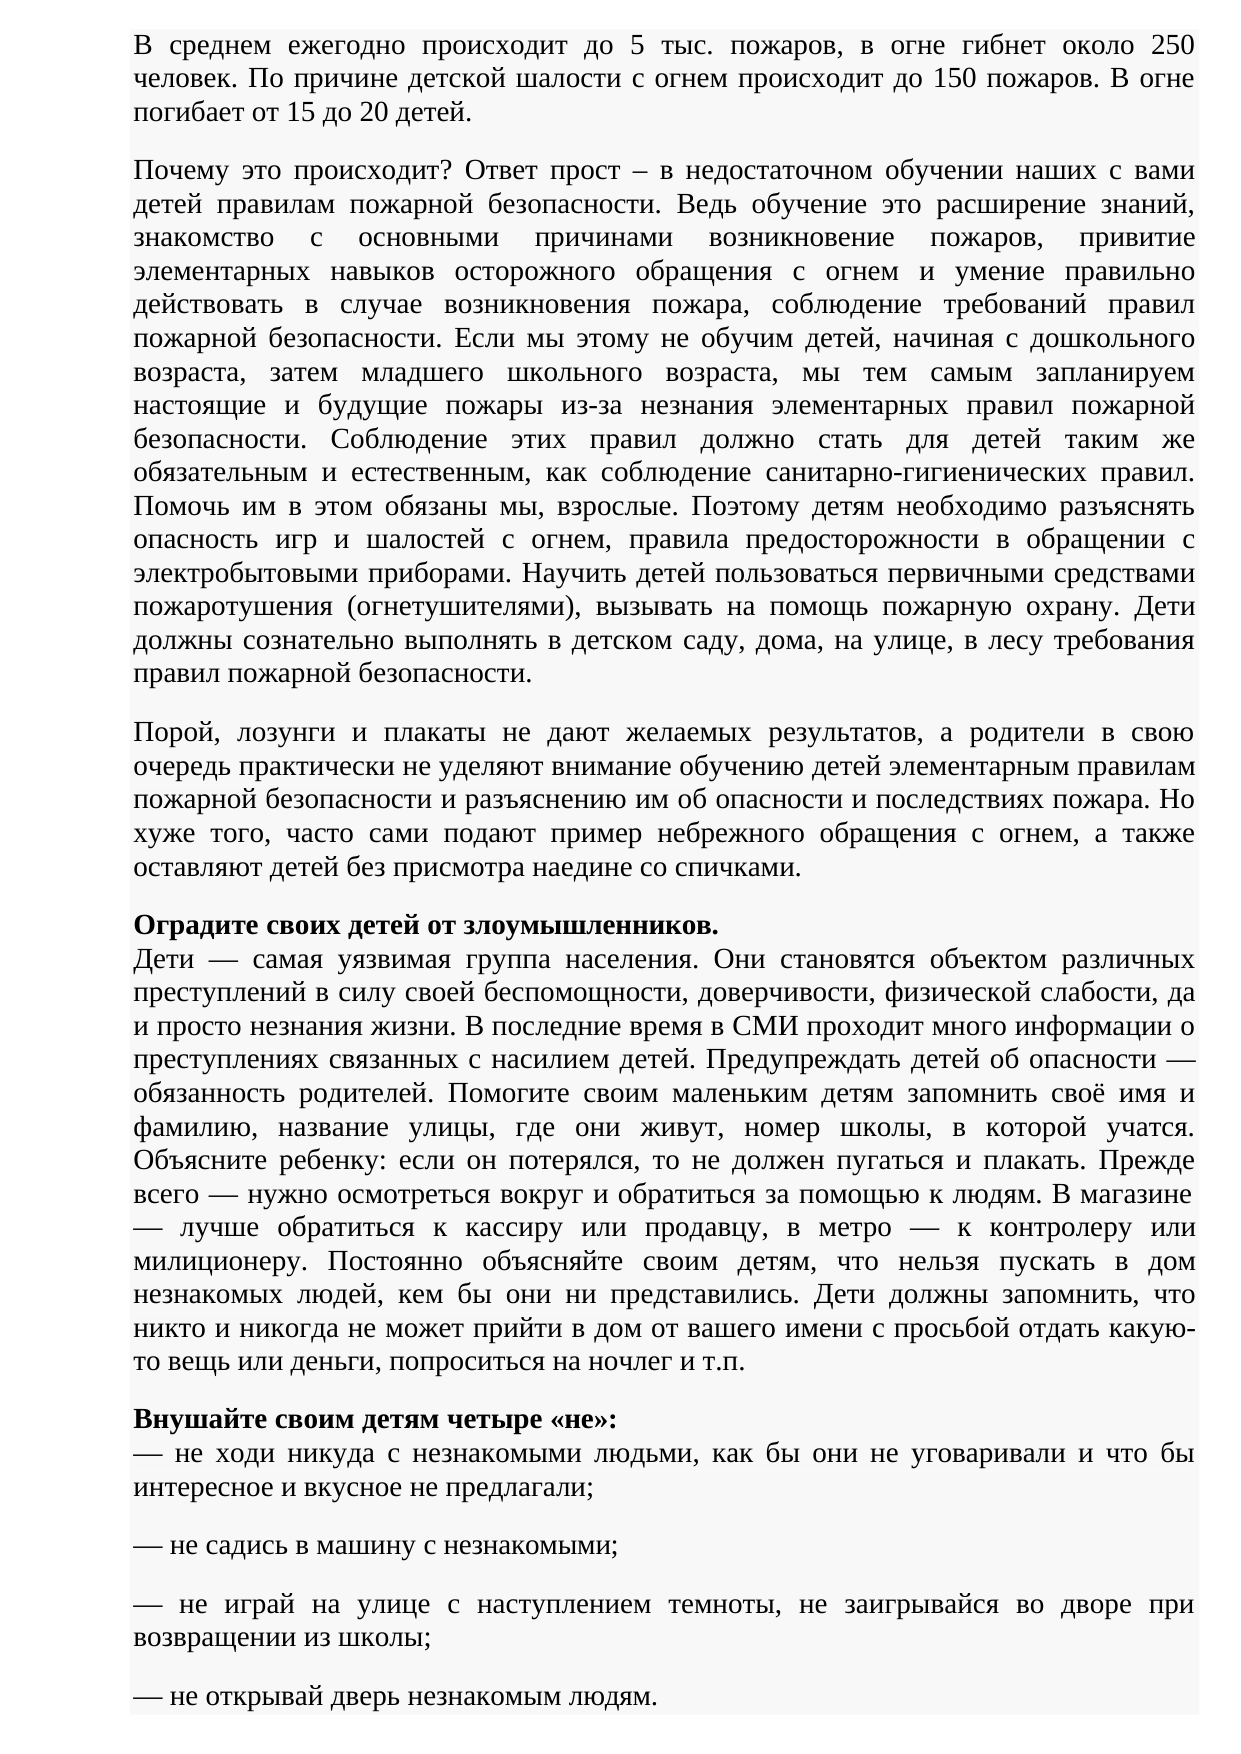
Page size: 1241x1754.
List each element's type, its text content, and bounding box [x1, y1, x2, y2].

subtitle Оградите своих детей от злоумышленников. [133, 908, 1211, 941]
list не садись в машину с незнакомыми; [133, 1527, 1211, 1561]
list не открывай дверь незнакомым людям. [133, 1678, 1211, 1711]
text В среднем ежегодно происходит до 5 тыс. пожаров, в огне гибнет около 250 человек. По причине детской шалости с огнем происходит до 150 пожаров. В огне погибает от 15 до 20 детей. [133, 27, 1196, 127]
text Почему это происходит? Ответ прост – в недостаточном обучении наших с вами детей правилам пожарной безопасности. Ведь обучение это расширение знаний, знакомство с основными причинами возникновение пожаров, привитие элементарных навыков осторожного обращения с огнем и умение правильно действовать в случае возникновения пожара, соблюдение требований правил пожарной безопасности. Если мы этому не обучим детей, начиная с дошкольного возраста, затем младшего школьного возраста, мы тем самым запланируем настоящие и будущие пожары из-за незнания элементарных правил пожарной безопасности. Соблюдение этих правил должно стать для детей таким же обязательным и естественным, как соблюдение санитарно-гигиенических правил. Помочь им в этом обязаны мы, взрослые. Поэтому детям необходимо разъяснять опасность игр и шалостей с огнем, правила предосторожности в обращении с электробытовыми приборами. Научить детей пользоваться первичными средствами пожаротушения (огнетушителями), вызывать на помощь пожарную охрану. Дети должны сознательно выполнять в детском саду, дома, на улице, в лесу требования правил пожарной безопасности. [133, 152, 1196, 689]
subtitle Внушайте своим детям четыре «не»: [133, 1402, 1211, 1436]
text Дети — самая уязвимая группа населения. Они становятся объектом различных преступлений в силу своей беспомощности, доверчивости, физической слабости, да и просто незнания жизни. В последние время в СМИ проходит много информации о преступлениях связанных с насилием детей. Предупреждать детей об опасности — обязанность родителей. Помогите своим маленьким детям запомнить своё имя и фамилию, название улицы, где они живут, номер школы, в которой учатся. Объясните ребенку: если он потерялся, то не должен пугаться и плакать. Прежде всего — нужно осмотреться вокруг и обратиться за помощью к людям. В магазине [133, 941, 1196, 1209]
text Порой, лозунги и плакаты не дают желаемых результатов, а родители в свою очередь практически не уделяют внимание обучению детей элементарным правилам пожарной безопасности и разъяснению им об опасности и последствиях пожара. Но хуже того, часто сами подают пример небрежного обращения с огнем, а также оставляют детей без присмотра наедине со спичками. [133, 714, 1196, 882]
list не ходи никуда с незнакомыми людьми, как бы они не уговаривали и что бы интересное и вкусное не предлагали; [133, 1436, 1196, 1503]
list не играй на улице с наступлением темноты, не заигрывайся во дворе при возвращении из школы; [133, 1586, 1196, 1653]
list лучше обратиться к кассиру или продавцу, в метро — к контролеру или милиционеру. Постоянно объясняйте своим детям, что нельзя пускать в дом незнакомых людей, кем бы они ни представились. Дети должны запомнить, что никто и никогда не может прийти в дом от вашего имени с просьбой отдать какую- то вещь или деньги, попроситься на ночлег и т.п. [133, 1209, 1197, 1377]
